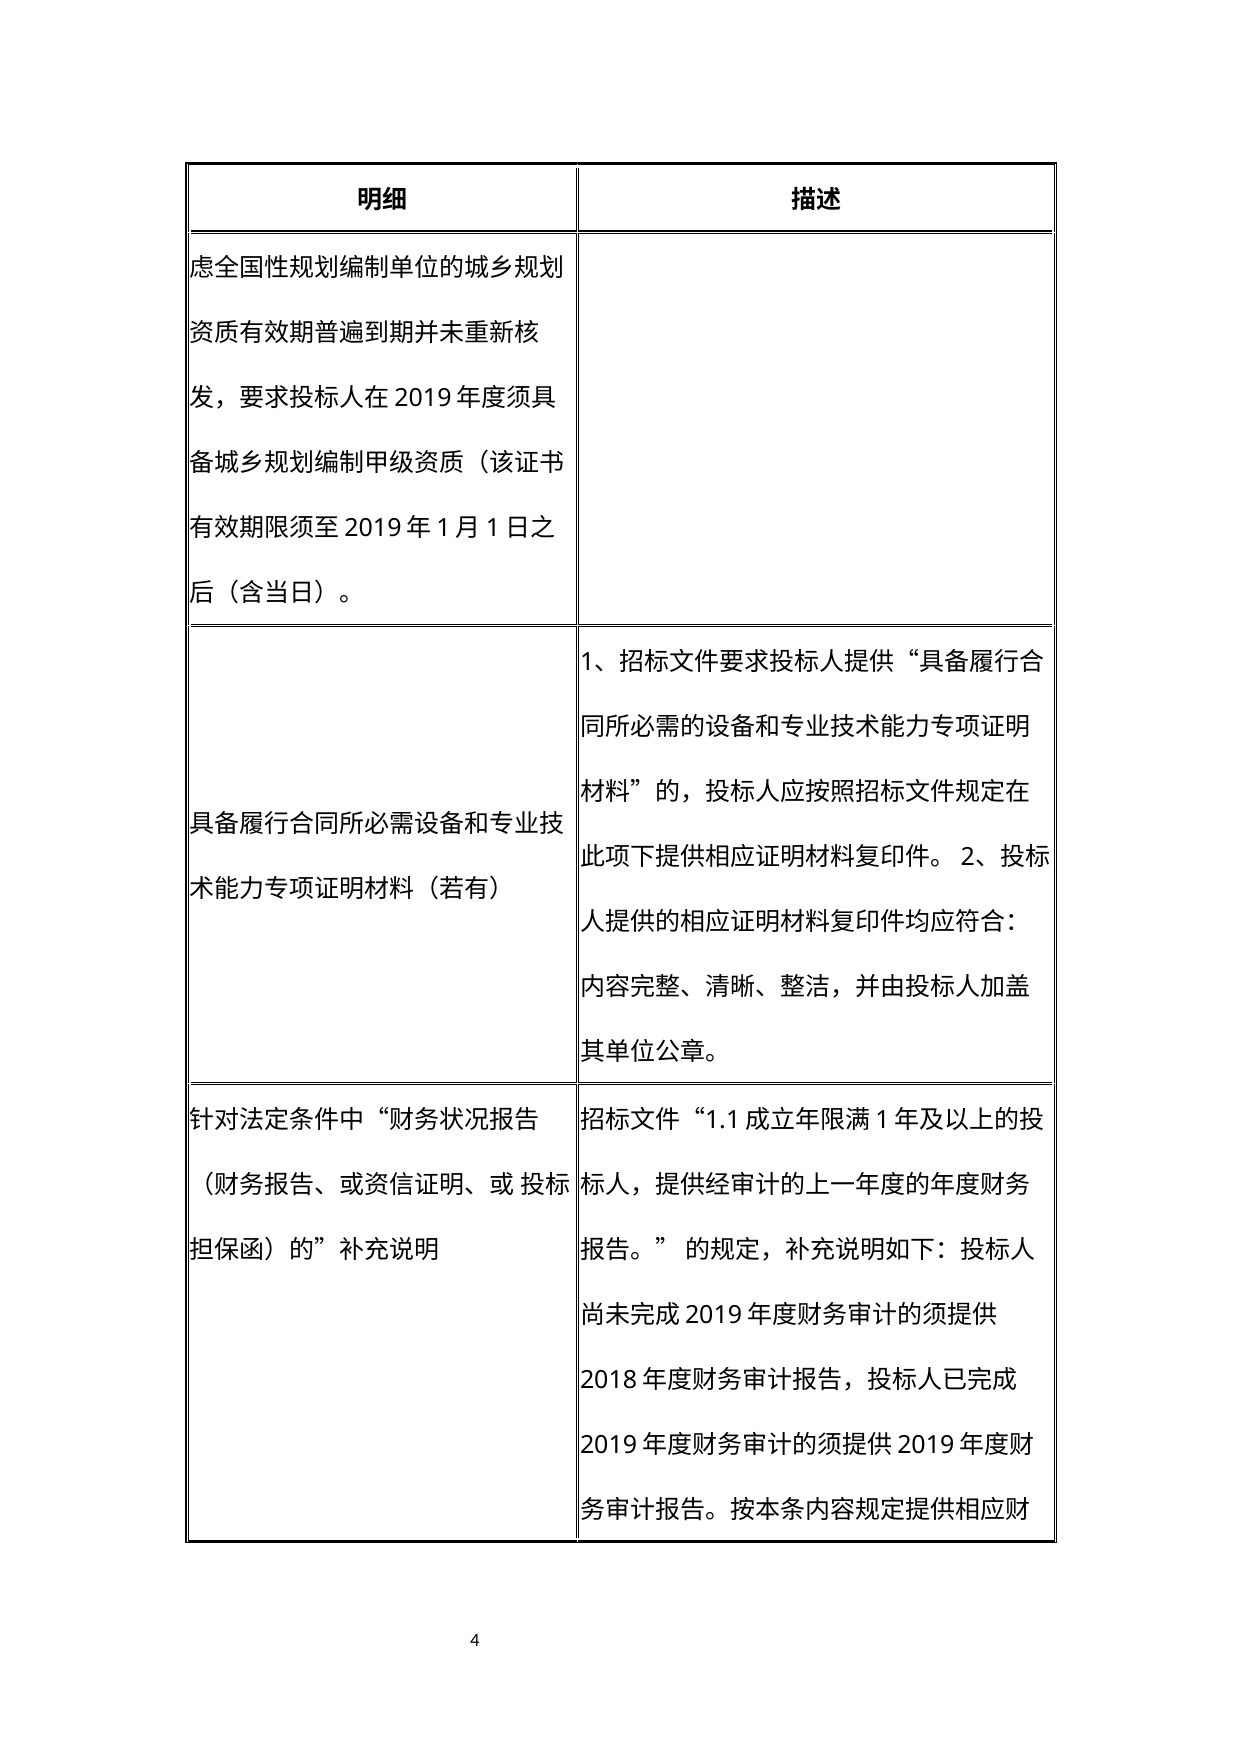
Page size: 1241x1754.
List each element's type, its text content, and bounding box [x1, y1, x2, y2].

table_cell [578, 1082, 1055, 1540]
table_cell 投标人须提供其满足要求的城乡规划编制甲级资质的证书复印件。 [579, 230, 1054, 623]
table_header 明细 [189, 165, 577, 230]
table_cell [189, 230, 576, 623]
table_cell 1、招标文件要求投标人提供“具备履行合同所必需的设备和专业技术能力专项证明材料”的，投标人应按照招标文件规定在此项下提供相应证明材料复印件。 2、投标人提供的相应证明材料复印件均应符合：内容完整、清晰、整洁，并由投标人加盖其单位公章。 [579, 624, 1054, 1082]
table_cell 具备履行合同所必需设备和专业技术能力专项证明材料（若有） [189, 624, 576, 1082]
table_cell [187, 1082, 577, 1540]
table_header 描述 [578, 165, 1054, 230]
